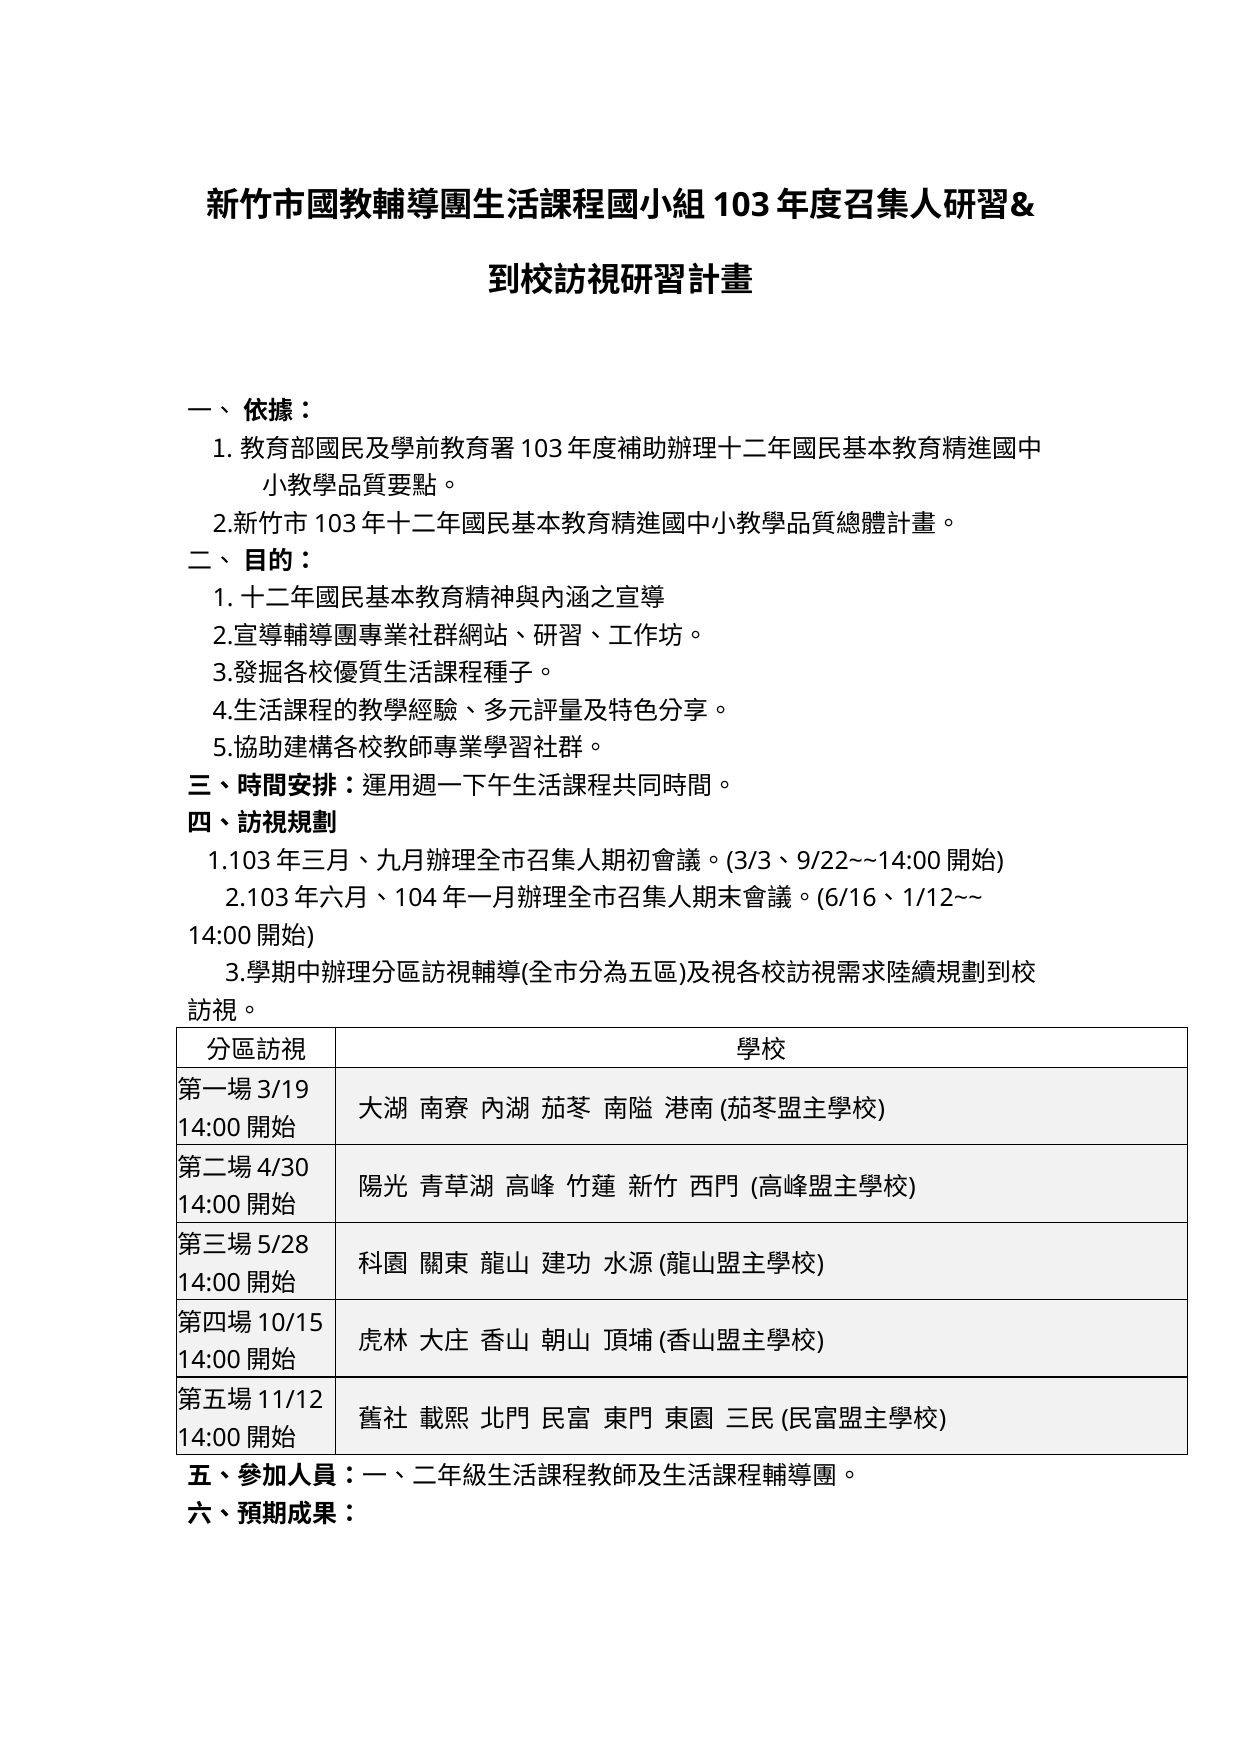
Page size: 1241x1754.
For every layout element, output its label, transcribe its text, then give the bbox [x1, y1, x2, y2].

list 目的： [187, 539, 1053, 577]
table_cell 科園 關東 龍山 建功 水源 (龍山盟主學校) [336, 1223, 1187, 1299]
text 4.生活課程的教學經驗、多元評量及特色分享。 [187, 689, 1053, 727]
table_cell 第三場5/28 14:00開始 [177, 1223, 335, 1299]
table_cell 第一場3/19 14:00開始 [177, 1068, 335, 1144]
text 三、時間安排：運用週一下午生活課程共同時間。 [187, 764, 1053, 802]
text 1.103年三月、九月辦理全市召集人期初會議。(3/3、9/22~~14:00開始) [187, 839, 1053, 877]
text 到校訪視研習計畫 [187, 239, 1053, 314]
text 六、預期成果： [187, 1492, 1053, 1530]
text 四、訪視規劃 [187, 802, 1053, 839]
list 依據： [187, 389, 1040, 427]
text 2.宣導輔導團專業社群網站、研習、工作坊。 [187, 614, 1053, 652]
text 1. 教育部國民及學前教育署103年度補助辦理十二年國民基本教育精進國中小教學品質要點。 [212, 427, 1053, 502]
table_cell 虎林 大庄 香山 朝山 頂埔 (香山盟主學校) [336, 1300, 1187, 1376]
text 5.協助建構各校教師專業學習社群。 [187, 727, 1053, 764]
table_header 學校 [336, 1028, 1187, 1067]
table_cell 舊社 載熙 北門 民富 東門 東園 三民 (民富盟主學校) [336, 1378, 1187, 1454]
text 新竹市國教輔導團生活課程國小組103年度召集人研習& [187, 164, 1053, 239]
table_header 分區訪視 [177, 1028, 335, 1067]
table_cell 陽光 青草湖 高峰 竹蓮 新竹 西門 (高峰盟主學校) [336, 1145, 1187, 1222]
table_cell 第五場11/12 14:00開始 [177, 1378, 335, 1454]
table_cell 第二場4/30 14:00開始 [177, 1145, 335, 1222]
text 2.新竹市103年十二年國民基本教育精進國中小教學品質總體計畫。 [212, 502, 1053, 539]
table_cell 大湖 南寮 內湖 茄苳 南隘 港南 (茄苳盟主學校) [336, 1068, 1187, 1144]
table_cell 第四場10/15 14:00開始 [177, 1300, 335, 1376]
text 五、參加人員：一、二年級生活課程教師及生活課程輔導團。 [187, 1455, 1053, 1492]
text 3.學期中辦理分區訪視輔導(全市分為五區)及視各校訪視需求陸續規劃到校訪視。 [187, 952, 1053, 1027]
text 2.103年六月、104年一月辦理全市召集人期末會議。(6/16、1/12~~ 14:00開始) [187, 877, 1053, 952]
text 1. 十二年國民基本教育精神與內涵之宣導 [187, 577, 1053, 614]
text 3.發掘各校優質生活課程種子。 [187, 652, 1053, 689]
